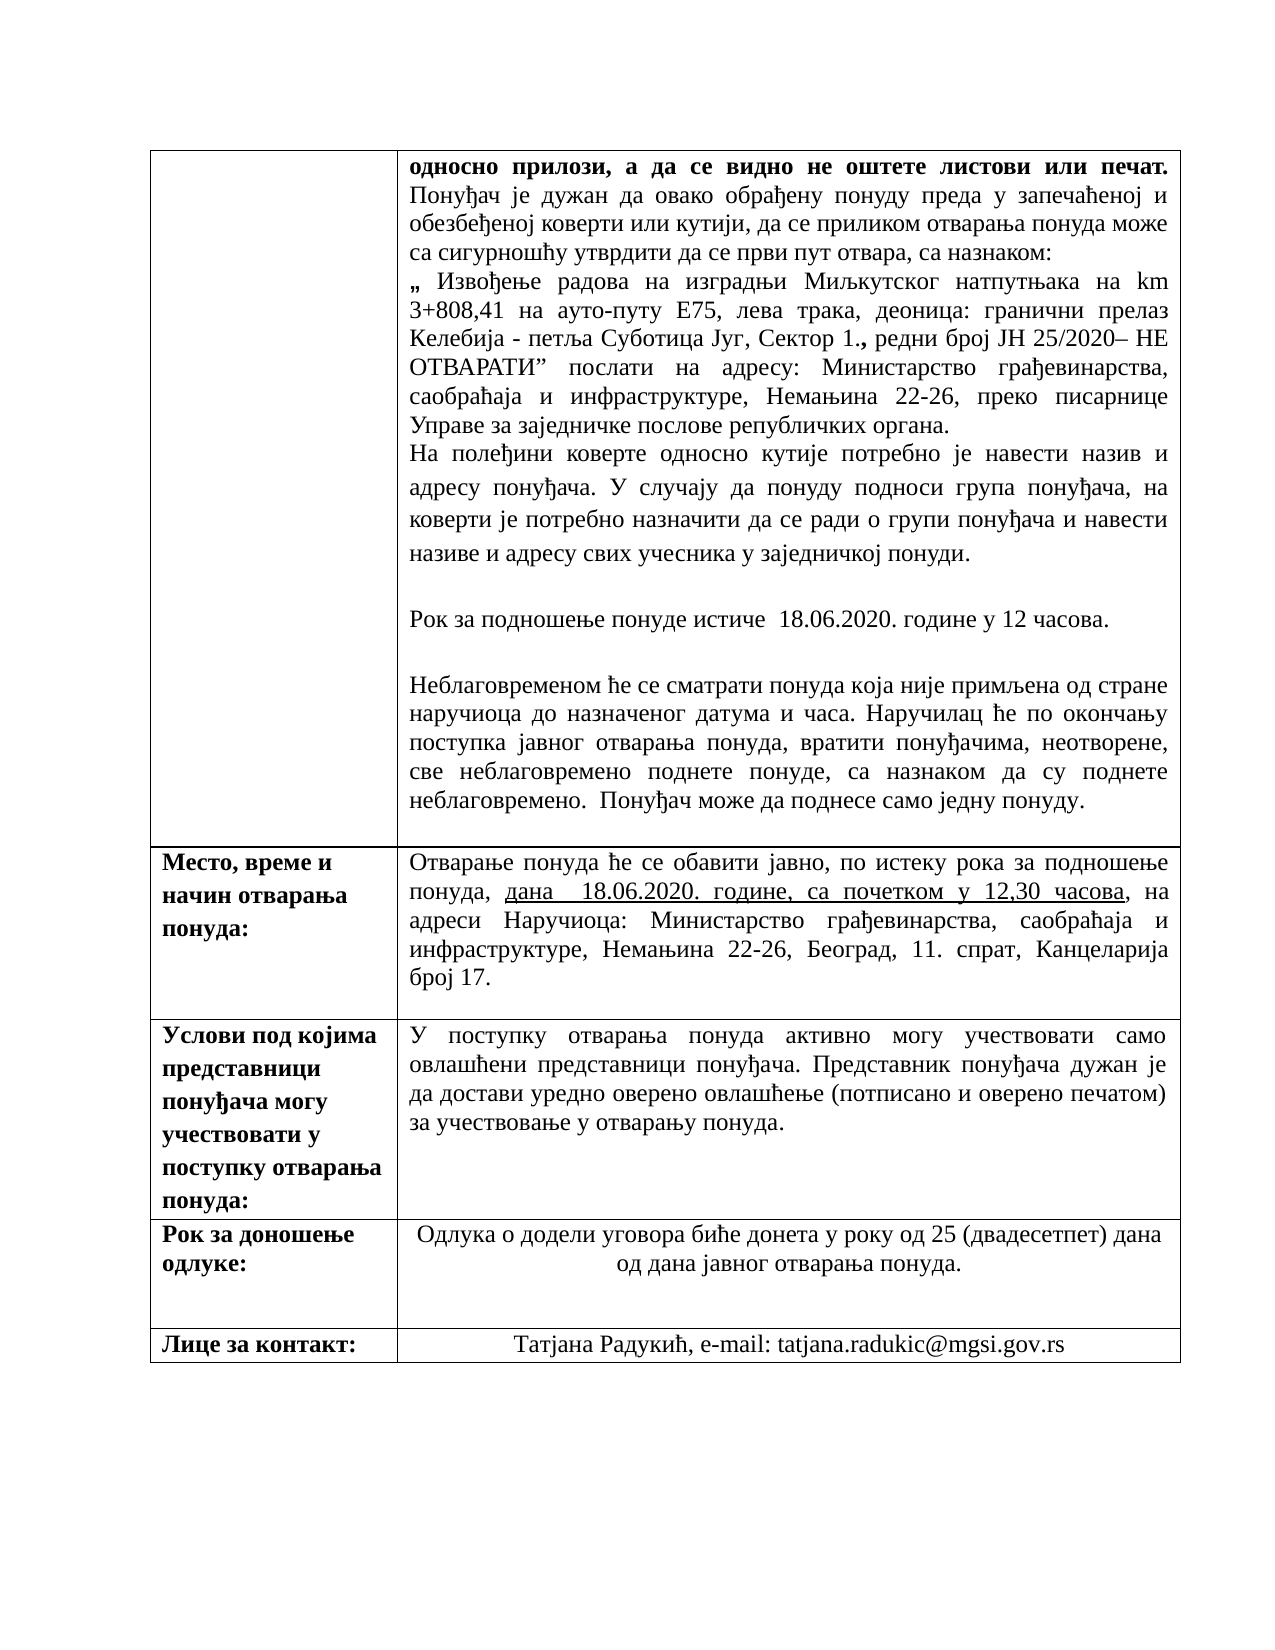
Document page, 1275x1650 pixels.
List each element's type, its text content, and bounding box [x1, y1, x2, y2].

table_cell Место, време и начин отварања понуда: [151, 848, 397, 1019]
table_cell У поступку отварања понуда активно могу учествовати само овлашћени представници понуђача. Представник понуђача дужан је да достави уредно оверено овлашћење (потписано и оверено печатом) за учествовање у отварању понуда. [398, 1020, 1180, 1218]
table_cell Лице за контакт: [151, 1329, 397, 1362]
table_cell Отварање понуда ће се обавити јавно, по истеку рока за подношење понуда, дана 18.06.2020. године, са почетком у 12,30 часова, на адреси Наручиоца: Министарство грађевинарства, саобраћаја и инфраструктуре, Немањина 22-26, Београд, 11. спрат, Канцеларија број 17. [398, 848, 1180, 1019]
table_cell Татјана Радукић, е-mail: tatjana.radukic@mgsi.gov.rs [398, 1329, 1180, 1362]
table_cell Услови под којима представници понуђача могу учествовати у поступку отварања понуда: [151, 1020, 397, 1218]
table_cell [398, 151, 1180, 846]
table_cell Одлука о додели уговора биће донета у року од 25 (двадесетпет) дана од дана јавног отварања понуда. [398, 1220, 1180, 1328]
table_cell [151, 151, 397, 846]
table_cell Рок за доношење одлуке: [151, 1220, 397, 1328]
